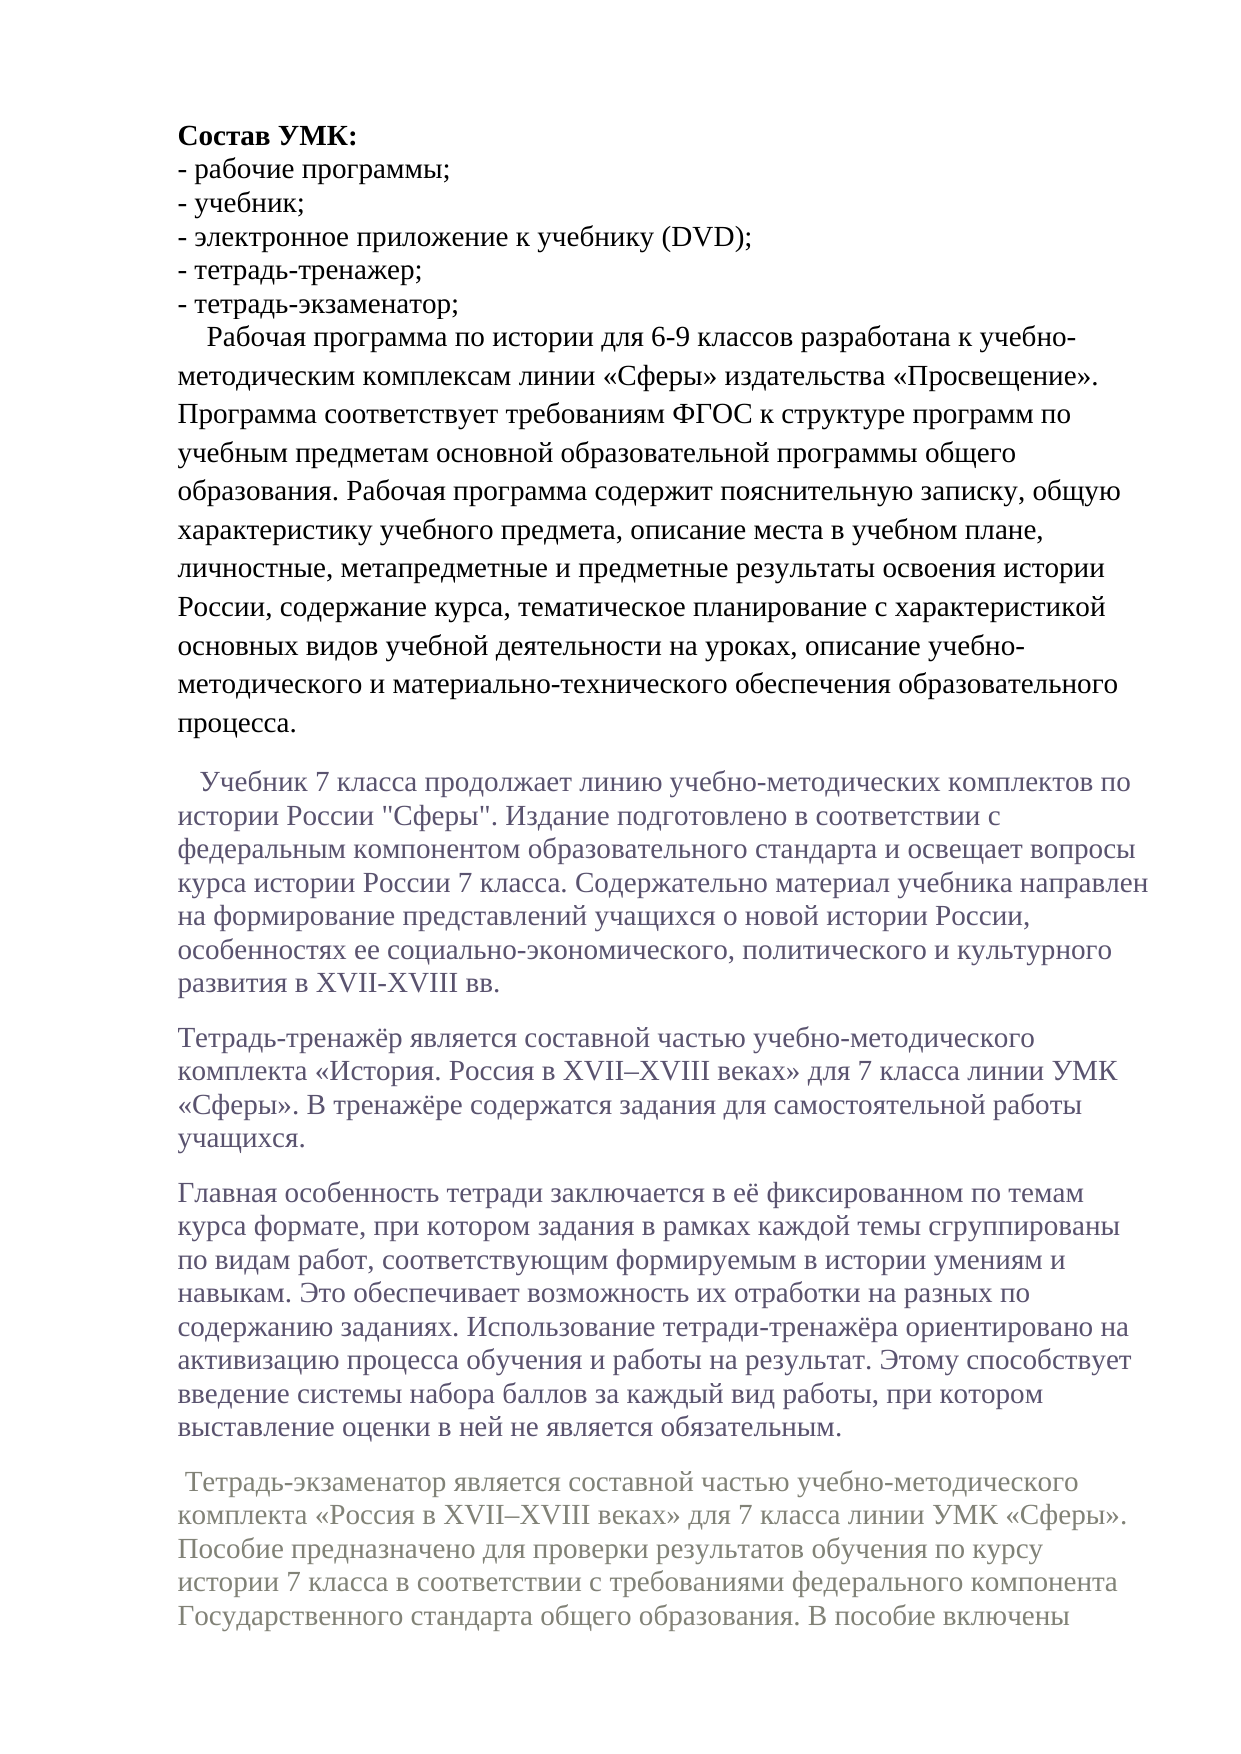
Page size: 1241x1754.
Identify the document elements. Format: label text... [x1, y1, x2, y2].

text Состав УМК: [177, 118, 1152, 152]
text Главная особенность тетради заключается в её фиксированном по темам курса формате, при котором задания в рамках каждой темы сгруппированы по видам работ, соответствующим формируемым в истории умениям и навыкам. Это обеспечивает возможность их отработки на разных по содержанию заданиях. Использование тетради-тренажёра ориентировано на активизацию процесса обучения и работы на результат. Этому способствует введение системы набора баллов за каждый вид работы, при котором выставление оценки в ней не является обязательным. [177, 1175, 1152, 1443]
text - электронное приложение к учебнику (DVD); [177, 219, 1152, 252]
text - тетрадь-экзаменатор; [177, 286, 1152, 319]
text Тетрадь-тренажёр является составной частью учебно-методического комплекта «История. Россия в XVII–XVIII веках» для 7 класса линии УМК «Сферы». В тренажёре содержатся задания для самостоятельной работы учащихся. [177, 1020, 1152, 1154]
text Тетрадь-экзаменатор является составной частью учебно-методического комплекта «Россия в XVII–XVIII веках» для 7 класса линии УМК «Сферы». [177, 1464, 1152, 1531]
text Учебник 7 класса продолжает линию учебно-методических комплектов по истории России "Сферы". Издание подготовлено в соответствии с федеральным компонентом образовательного стандарта и освещает вопросы курса истории России 7 класса. Содержательно материал учебника направлен на формирование представлений учащихся о новой истории России, особенностях ее социально-экономического, политического и культурного развития в XVII-XVIII вв. [177, 764, 1152, 999]
text Рабочая программа по истории для 6-9 классов разработана к учебно-методическим комплексам линии «Сферы» издательства «Просвещение». Программа соответствует требованиям ФГОС к структуре программ по учебным предметам основной образовательной программы общего образования. Рабочая программа содержит пояснительную записку, общую характеристику учебного предмета, описание места в учебном плане, личностные, метапредметные и предметные результаты освоения истории России, содержание курса, тематическое планирование с характеристикой основных видов учебной деятельности на уроках, описание учебно-методического и материально-технического обеспечения образовательного процесса. [177, 319, 1152, 738]
text - учебник; [177, 185, 1152, 219]
text - рабочие программы; [177, 152, 1152, 185]
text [177, 1531, 1152, 1632]
text - тетрадь-тренажер; [177, 252, 1152, 286]
